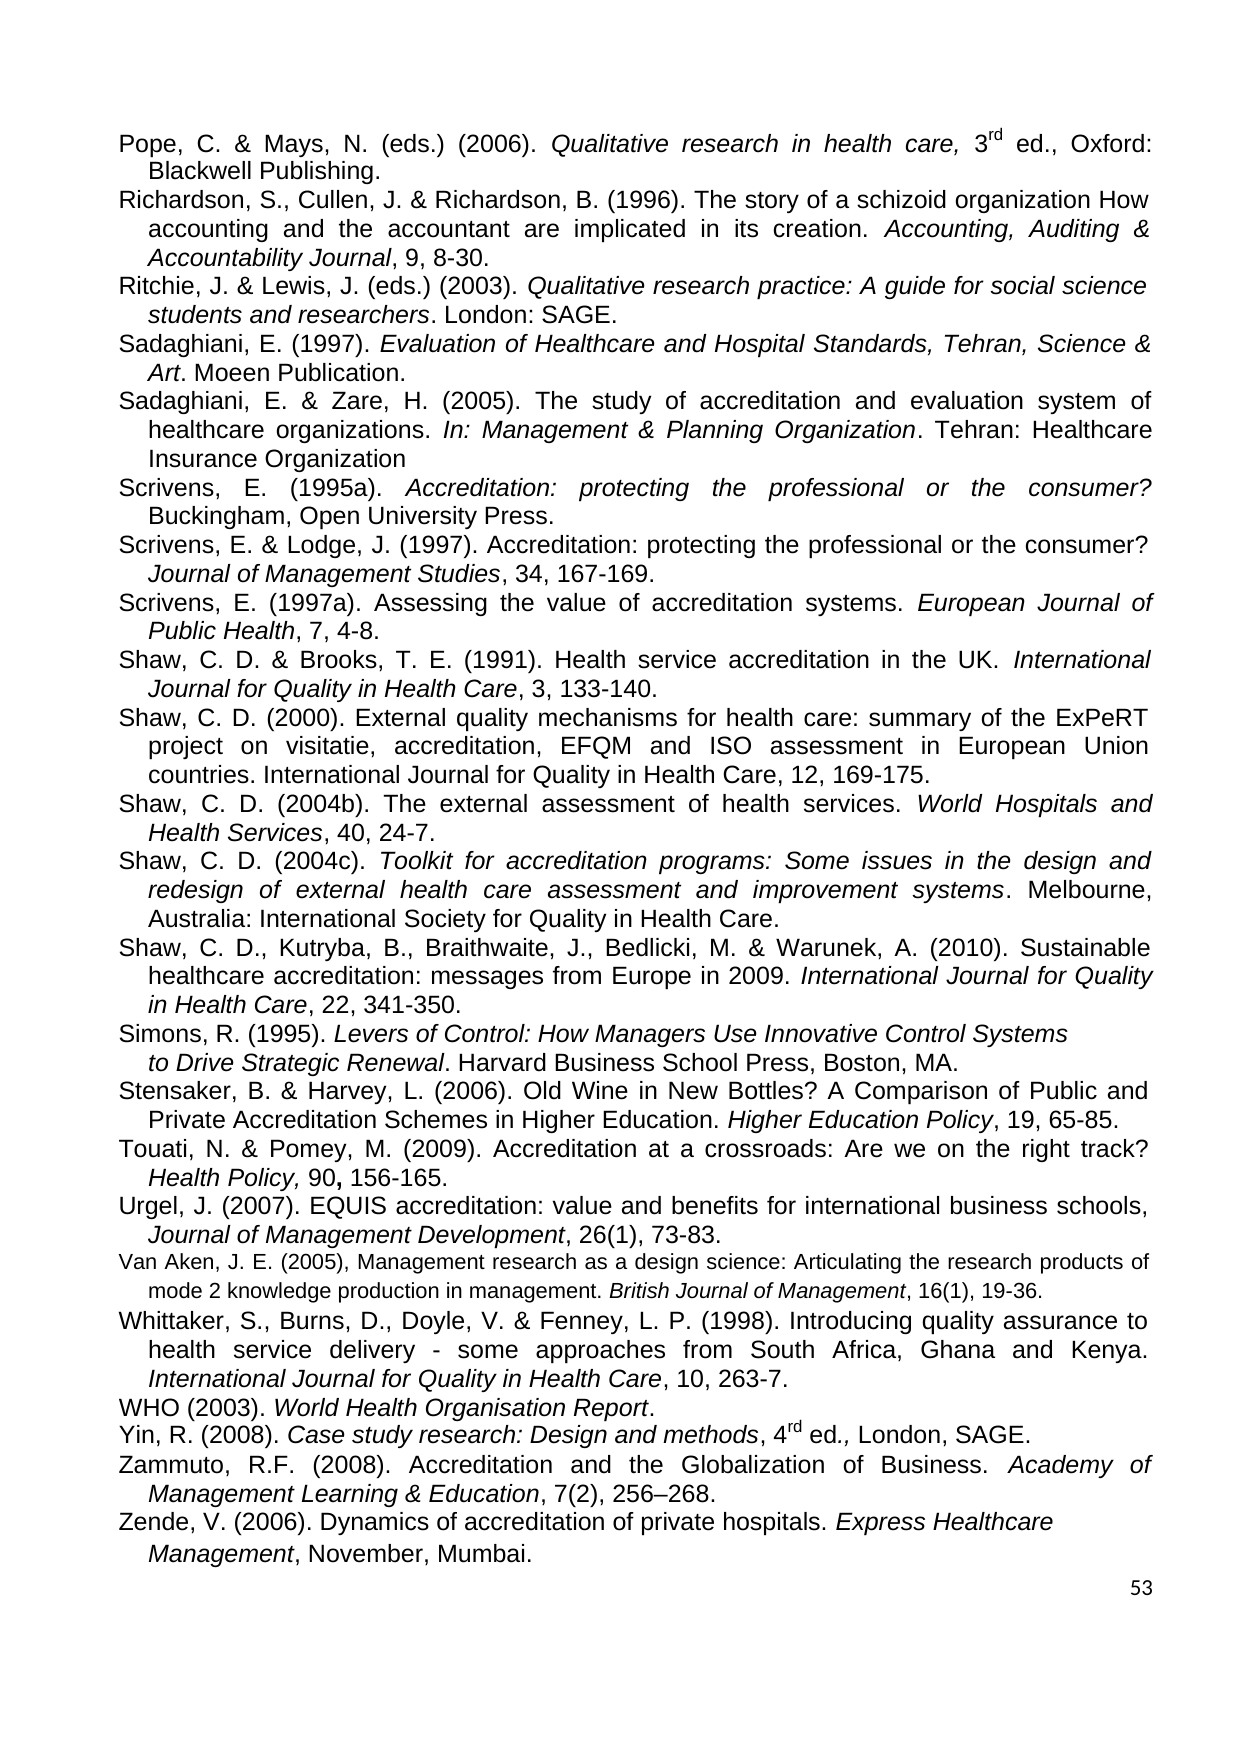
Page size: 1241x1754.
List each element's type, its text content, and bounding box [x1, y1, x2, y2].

text WHO (2003). World Health Organisation Report. [119, 1392, 1153, 1421]
text Ritchie, J. & Lewis, J. (eds.) (2003). Qualitative research practice: A guide for social science students and researchers. London: SAGE. [118, 271, 1148, 329]
text Scrivens, E. (1997a). Assessing the value of accreditation systems. European Journal of Public Health, 7, 4-8. [118, 588, 1153, 645]
text Yin, R. (2008). Case study research: Design and methods, 4rd ed., London, SAGE. [119, 1421, 1153, 1450]
text Shaw, C. D. (2000). External quality mechanisms for health care: summary of the ExPeRT project on visitatie, accreditation, EFQM and ISO assessment in European Union countries. International Journal for Quality in Health Care, 12, 169-175. [118, 703, 1151, 789]
text Urgel, J. (2007). EQUIS accreditation: value and benefits for international business schools, Journal of Management Development, 26(1), 73-83. [118, 1191, 1151, 1249]
text Whittaker, S., Burns, D., Doyle, V. & Fenney, L. P. (1998). Introducing quality assurance to health service delivery - some approaches from South Africa, Ghana and Kenya. International Journal for Quality in Health Care, 10, 263-7. [118, 1306, 1151, 1392]
text Zammuto, R.F. (2008). Accreditation and the Globalization of Business. Academy of Management Learning & Education, 7(2), 256–268. [118, 1450, 1151, 1507]
text Pope, C. & Mays, N. (eds.) (2006). Qualitative research in health care, 3rd ed., Oxford: Blackwell Publishing. [118, 128, 1153, 185]
text Richardson, S., Cullen, J. & Richardson, B. (1996). The story of a schizoid organization How accounting and the accountant are implicated in its creation. Accounting, Auditing & Accountability Journal, 9, 8-30. [118, 185, 1151, 271]
text Zende, V. (2006). Dynamics of accreditation of private hospitals. Express Healthcare Management, November, Mumbai. [118, 1507, 1153, 1568]
text Sadaghiani, E. & Zare, H. (2005). The study of accreditation and evaluation system of healthcare organizations. In: Management & Planning Organization. Tehran: Healthcare Insurance Organization [118, 386, 1153, 473]
text Scrivens, E. & Lodge, J. (1997). Accreditation: protecting the professional or the consumer? Journal of Management Studies, 34, 167-169. [118, 530, 1151, 588]
text Touati, N. & Pomey, M. (2009). Accreditation at a crossroads: Are we on the right track? Health Policy, 90, 156-165. [118, 1134, 1151, 1191]
text Shaw, C. D. (2004c). Toolkit for accreditation programs: Some issues in the design and redesign of external health care assessment and improvement systems. Melbourne, Australia: International Society for Quality in Health Care. [118, 846, 1153, 933]
text Simons, R. (1995). Levers of Control: How Managers Use Innovative Control Systems to Drive Strategic Renewal. Harvard Business School Press, Boston, MA. [118, 1019, 1073, 1076]
text Stensaker, B. & Harvey, L. (2006). Old Wine in New Bottles? A Comparison of Public and Private Accreditation Schemes in Higher Education. Higher Education Policy, 19, 65-85. [118, 1076, 1151, 1134]
text Shaw, C. D. & Brooks, T. E. (1991). Health service accreditation in the UK. International Journal for Quality in Health Care, 3, 133-140. [118, 645, 1151, 703]
text Sadaghiani, E. (1997). Evaluation of Healthcare and Hospital Standards, Tehran, Science & Art. Moeen Publication. [118, 329, 1153, 386]
text Van Aken, J. E. (2005), Management research as a design science: Articulating the research products of mode 2 knowledge production in management. British Journal of Management, 16(1), 19-36. [118, 1249, 1151, 1303]
text Shaw, C. D., Kutryba, B., Braithwaite, J., Bedlicki, M. & Warunek, A. (2010). Sustainable healthcare accreditation: messages from Europe in 2009. International Journal for Quality in Health Care, 22, 341-350. [118, 933, 1153, 1019]
text Scrivens, E. (1995a). Accreditation: protecting the professional or the consumer? Buckingham, Open University Press. [118, 473, 1153, 530]
text Shaw, C. D. (2004b). The external assessment of health services. World Hospitals and Health Services, 40, 24-7. [118, 789, 1153, 846]
